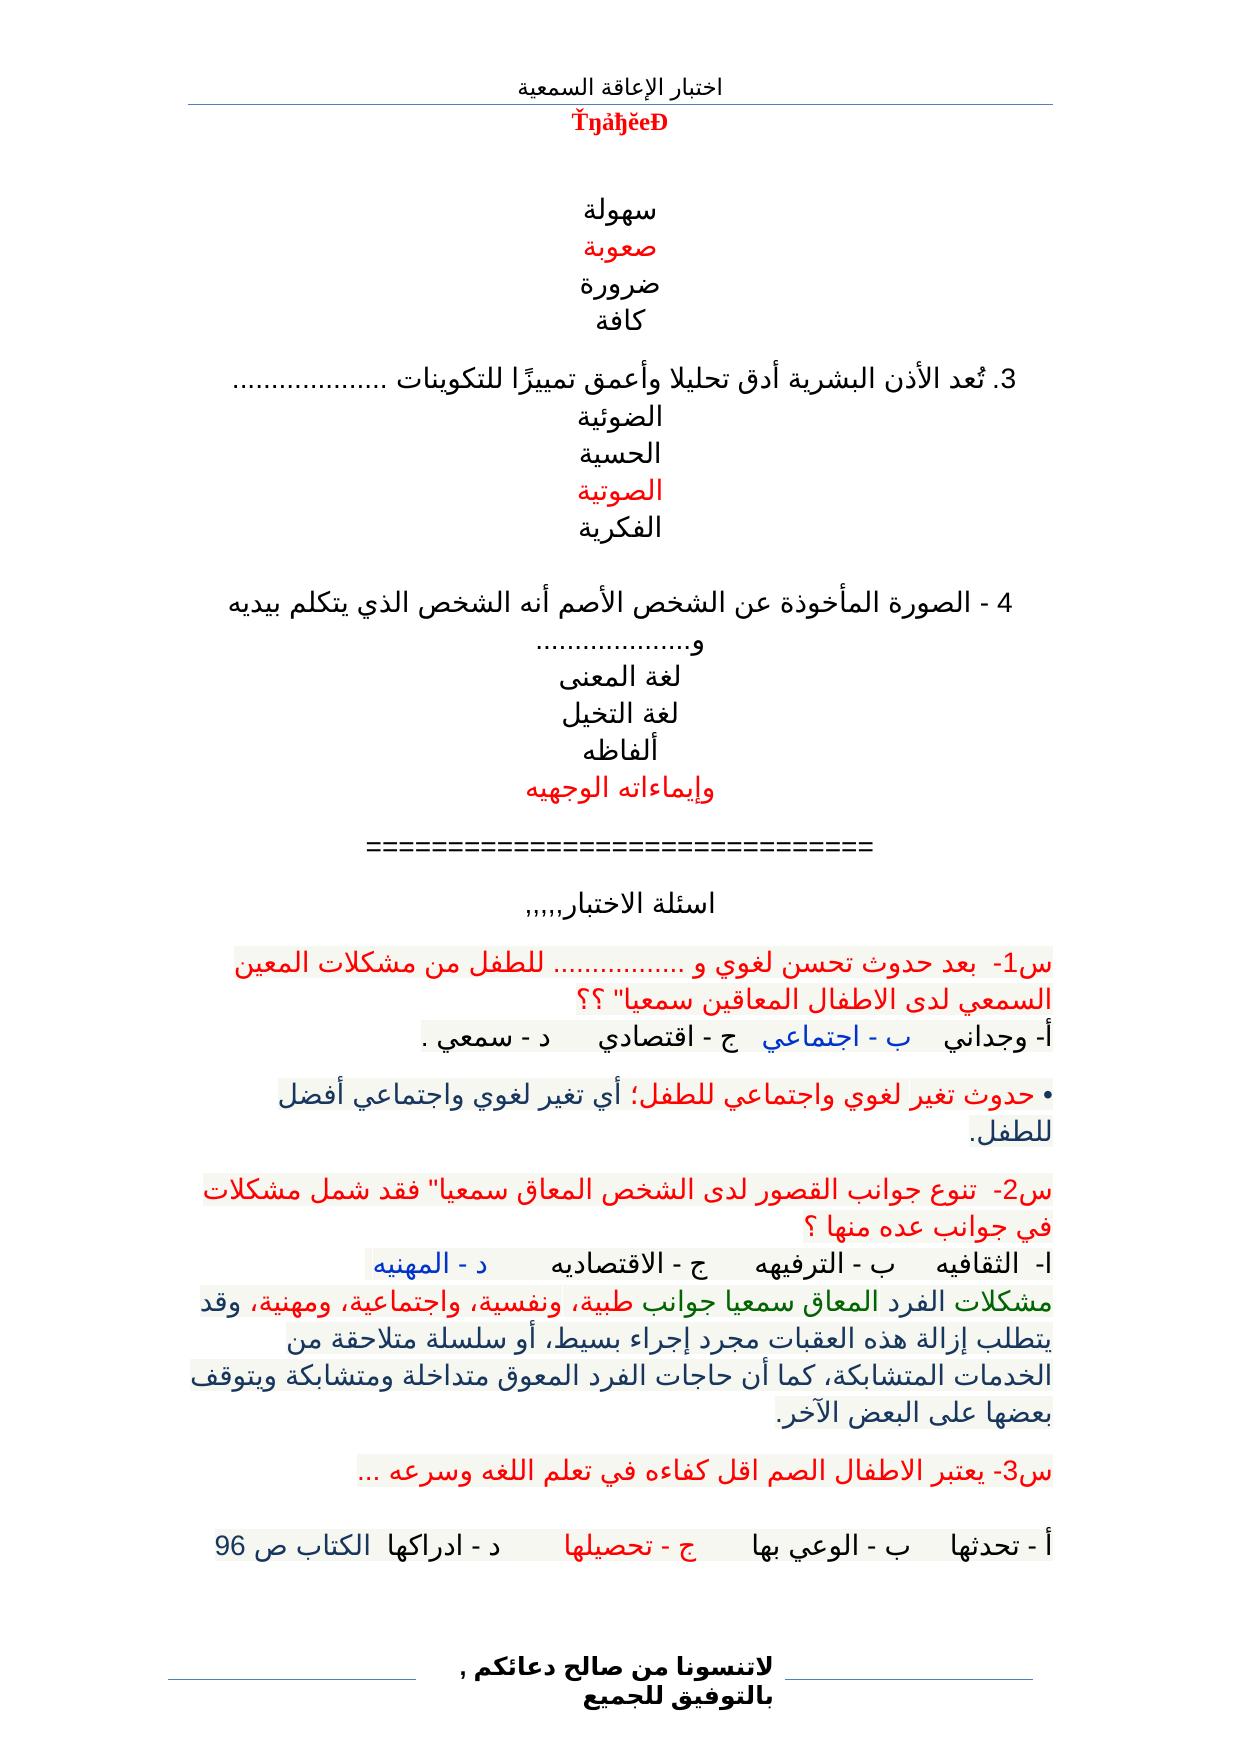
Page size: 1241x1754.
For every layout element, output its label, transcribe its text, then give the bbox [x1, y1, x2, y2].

text س3- يعتبر الاطفال الصم اقل كفاءه في تعلم اللغه وسرعه ... أ - تحدثها ب - الوعي بها ج - تحصيلها د - ادراكها الكتاب ص 96 [187, 1454, 1053, 1561]
text س2- تنوع جوانب القصور لدى الشخص المعاق سمعيا" فقد شمل مشكلات في جوانب عده منها ؟ ا- الثقافيه ب - الترفيهه ج - الاقتصاديه د - المهنيه مشكلات الفرد المعاق سمعيا جوانب طبية، ونفسية، واجتماعية، ومهنية، وقد يتطلب إزالة هذه العقبات مجرد إجراء بسيط، أو سلسلة متلاحقة من الخدمات المتشابكة، كما أن حاجات الفرد المعوق متداخلة ومتشابكة ويتوقف بعضها على البعض الآخر. [187, 1173, 1053, 1429]
text =============================== [187, 829, 1053, 862]
text اسئلة الاختبار,,,,, [187, 887, 1053, 920]
text س1- بعد حدوث تحسن لغوي و ................. للطفل من مشكلات المعين السمعي لدى الاطفال المعاقين سمعيا" ؟؟ أ- وجداني ب - اجتماعي ج - اقتصادي د - سمعي . [187, 946, 1053, 1052]
text 3. تُعد الأذن البشرية أدق تحليلا وأعمق تمييزًا للتكوينات .................... الضوئية الحسية الصوتية الفكرية 4 - الصورة المأخوذة عن الشخص الأصم أنه الشخص الذي يتكلم بيديه و.................... لغة المعنى لغة التخيل ألفاظه وإيماءاته الوجهيه [187, 362, 1053, 804]
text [187, 193, 1053, 337]
text • حدوث تغير لغوي واجتماعي للطفل؛ أي تغير لغوي واجتماعي أفضل للطفل. [187, 1078, 1053, 1147]
